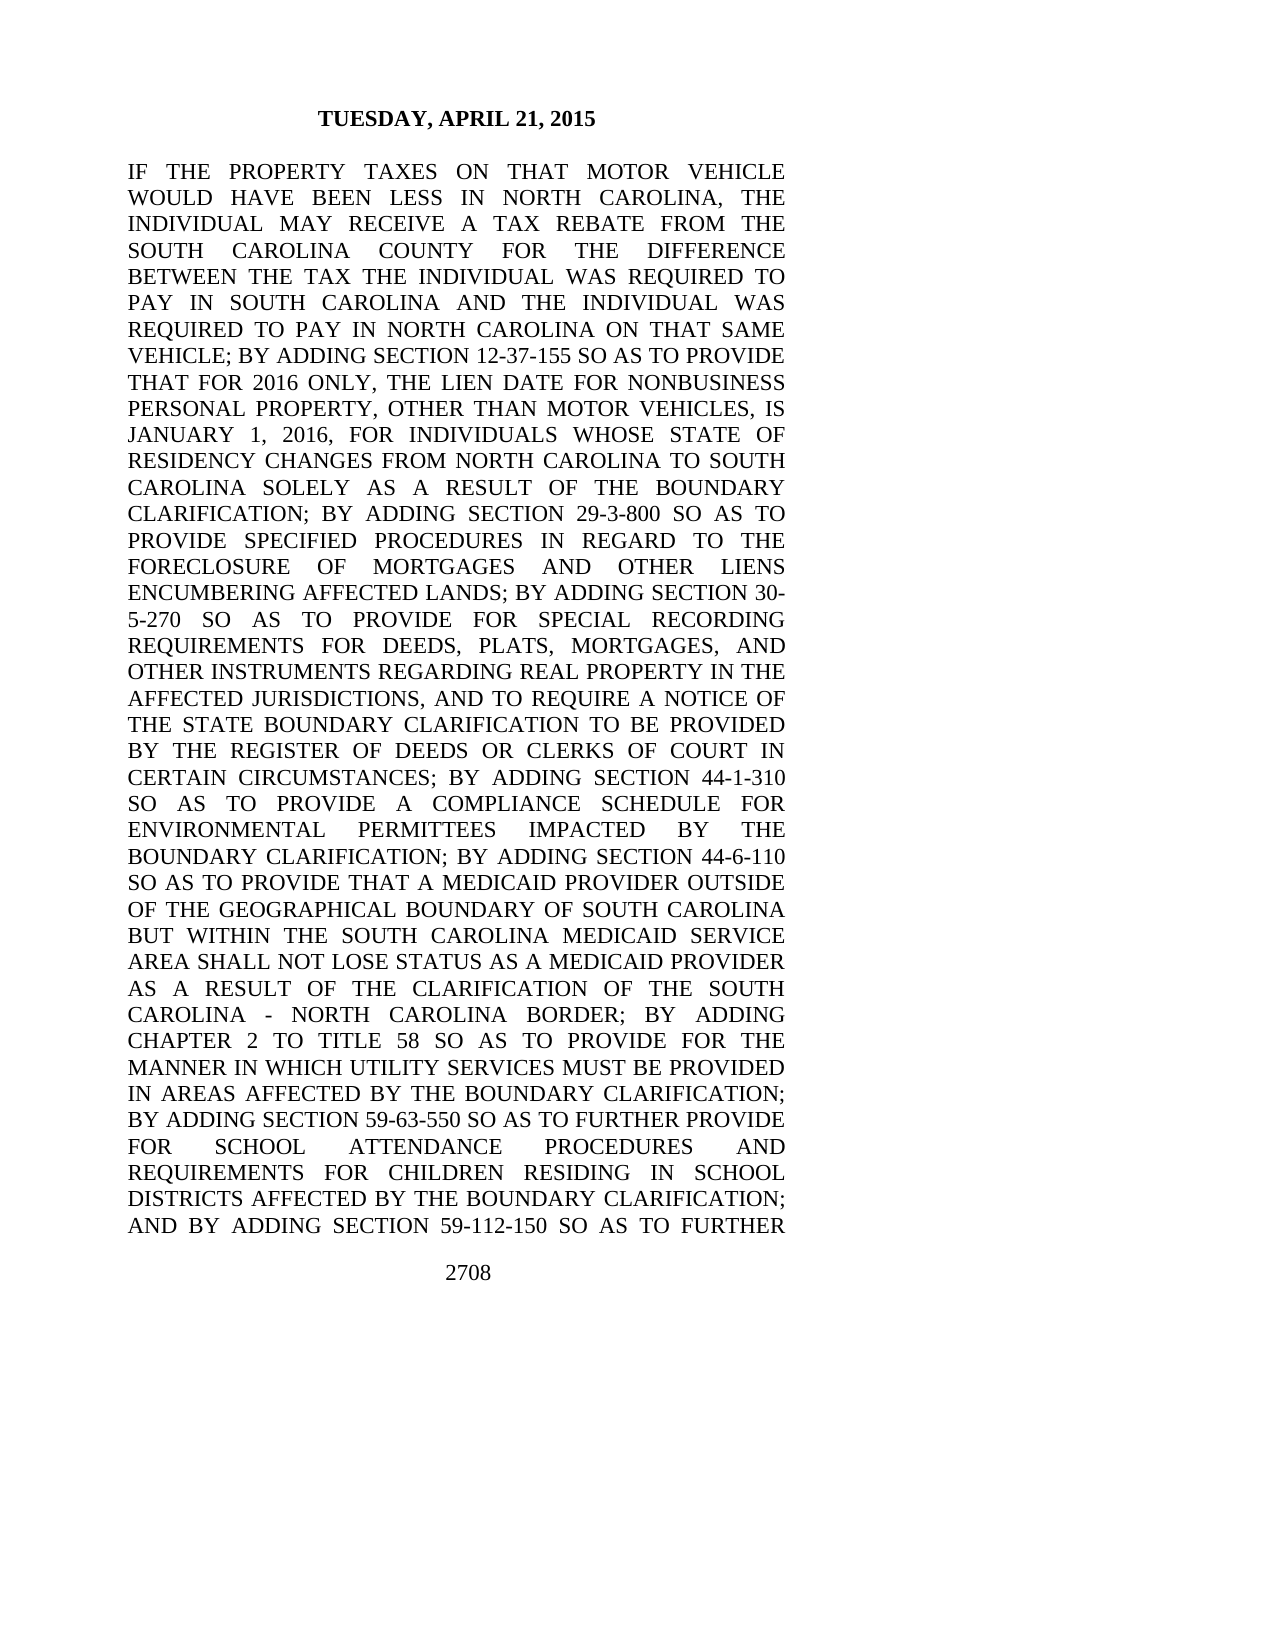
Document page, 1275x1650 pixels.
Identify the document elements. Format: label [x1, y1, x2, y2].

text [127, 158, 786, 1238]
